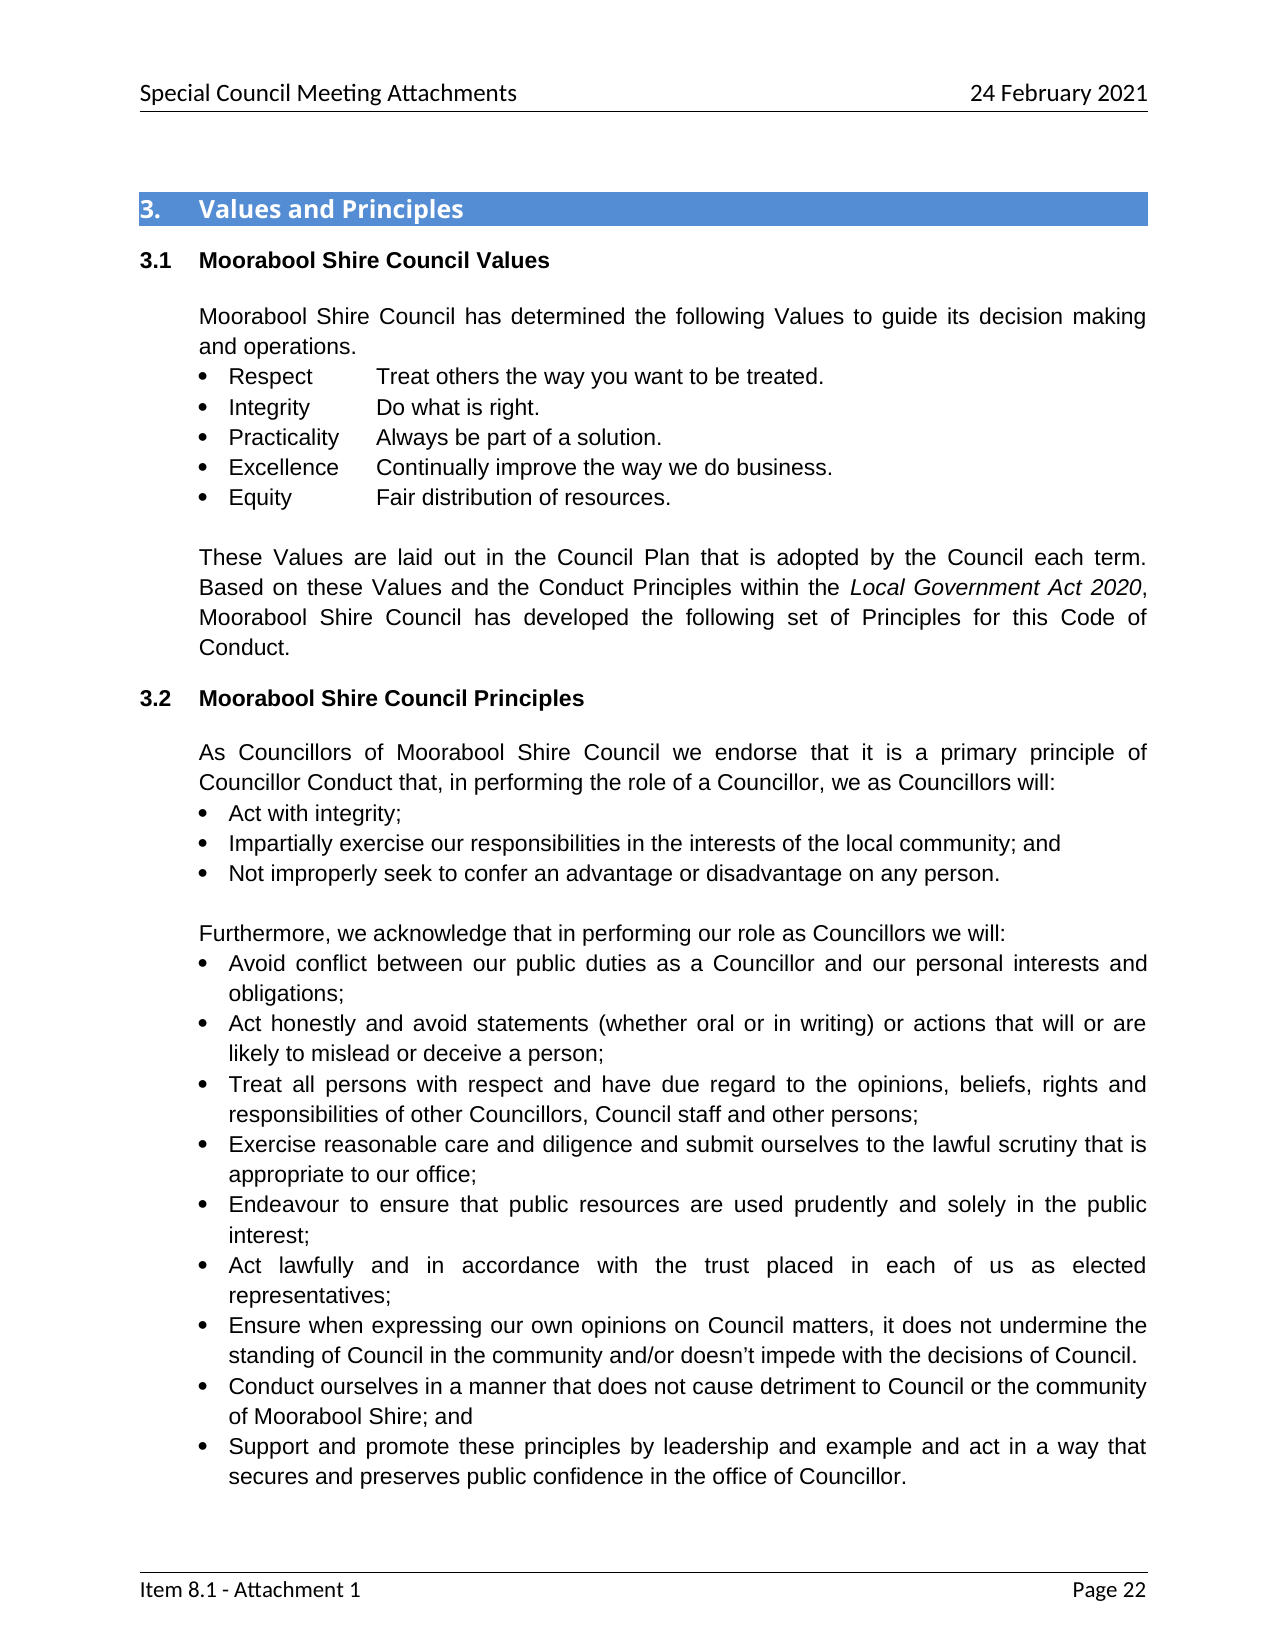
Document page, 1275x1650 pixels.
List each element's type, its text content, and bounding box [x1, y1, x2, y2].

text  Practicality Always be part of a solution. [199, 424, 1148, 450]
text  Endeavour to ensure that public resources are used prudently and solely in the public interest; [199, 1191, 1148, 1248]
text 3.1 Moorabool Shire Council Values [139, 247, 1148, 273]
text  Equity Fair distribution of resources. [199, 484, 1148, 510]
text Moorabool Shire Council has determined the following Values to guide its decision making and operations. [199, 303, 1148, 359]
text  Act lawfully and in accordance with the trust placed in each of us as elected representatives; [199, 1252, 1148, 1308]
text  Exercise reasonable care and diligence and submit ourselves to the lawful scrutiny that is appropriate to our office; [199, 1131, 1148, 1188]
text  Integrity Do what is right. [199, 393, 1148, 420]
text As Councillors of Moorabool Shire Council we endorse that it is a primary principle of Councillor Conduct that, in performing the role of a Councillor, we as Councillors will: [199, 739, 1148, 796]
text 3. Values and Principles [139, 192, 1148, 226]
text Furthermore, we acknowledge that in performing our role as Councillors we will: [199, 919, 1148, 946]
text  Conduct ourselves in a manner that does not cause detriment to Council or the community of Moorabool Shire; and [199, 1373, 1148, 1429]
text  Act with integrity; [199, 799, 1148, 826]
text  Treat all persons with respect and have due regard to the opinions, beliefs, rights and responsibilities of other Councillors, Council staff and other persons; [199, 1071, 1148, 1127]
text  Impartially exercise our responsibilities in the interests of the local community; and [199, 830, 1148, 856]
text  Support and promote these principles by leadership and example and act in a way that secures and preserves public confidence in the office of Councillor. [199, 1433, 1148, 1490]
text  Ensure when expressing our own opinions on Council matters, it does not undermine the standing of Council in the community and/or doesn’t impede with the decisions of Council. [199, 1312, 1148, 1369]
text  Excellence Continually improve the way we do business. [199, 454, 1148, 480]
text  Respect Treat others the way you want to be treated. [199, 363, 1148, 389]
text  Act honestly and avoid statements (whether oral or in writing) or actions that will or are likely to mislead or deceive a person; [199, 1010, 1148, 1067]
text  Avoid conflict between our public duties as a Councillor and our personal interests and obligations; [199, 950, 1148, 1006]
text These Values are laid out in the Council Plan that is adopted by the Council each term. Based on these Values and the Conduct Principles within the Local Government Act 2020, Moorabool Shire Council has developed the following set of Principles for this Code of Conduct. [199, 544, 1148, 661]
text  Not improperly seek to confer an advantage or disadvantage on any person. [199, 860, 1148, 886]
text 3.2 Moorabool Shire Council Principles [139, 685, 1148, 712]
